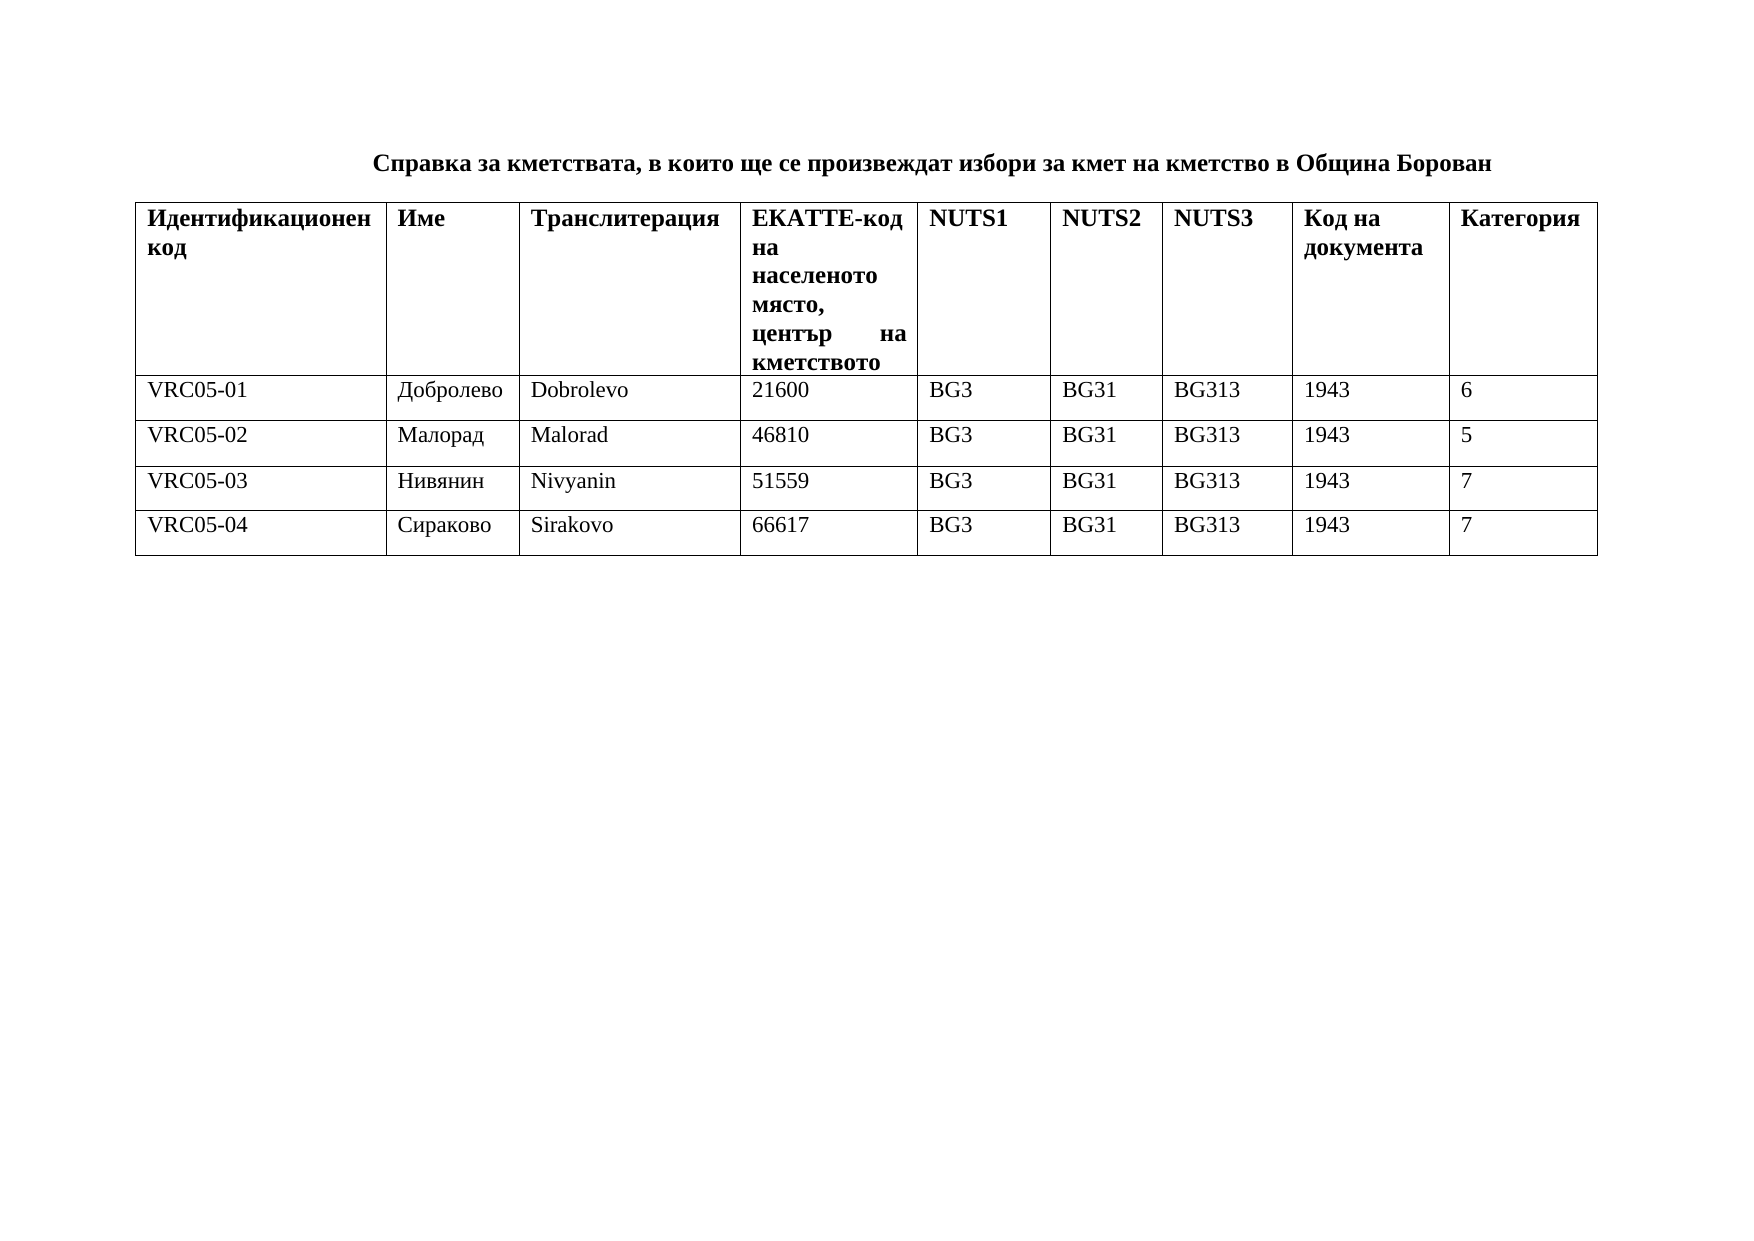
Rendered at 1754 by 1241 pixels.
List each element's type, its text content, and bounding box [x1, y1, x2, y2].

table_cell Добролево [387, 376, 519, 420]
table_cell BG31 [1051, 421, 1162, 466]
table_cell BG313 [1163, 467, 1292, 510]
table_cell Dobrolevo [520, 376, 740, 420]
table_cell BG3 [918, 511, 1050, 555]
table_cell Malorad [520, 421, 740, 466]
table_cell VRC05-02 [136, 421, 386, 466]
table_cell VRC05-01 [136, 376, 386, 420]
table_cell 21600 [741, 376, 917, 420]
table_cell 6 [1450, 376, 1597, 420]
table_header NUTS1 [918, 203, 1050, 375]
table_cell 7 [1450, 511, 1597, 555]
table_header Идентификационен код [136, 203, 386, 375]
table_cell Sirakovo [520, 511, 740, 555]
text Справка за кметствата, в които ще се произвеждат избори за кмет на кметство в Община Борован [148, 148, 1606, 176]
table_header ЕКАТТЕ-код на населеното място, център на кметството [741, 203, 917, 375]
table_cell 1943 [1293, 467, 1449, 510]
table_cell VRC05-04 [136, 511, 386, 555]
table_header Транслитерация [520, 203, 740, 375]
table_cell 1943 [1293, 511, 1449, 555]
table_cell BG31 [1051, 376, 1162, 420]
table_cell Сираково [387, 511, 519, 555]
table_cell Nivyanin [520, 467, 740, 510]
table_cell 1943 [1293, 376, 1449, 420]
table_header Категория [1450, 203, 1597, 375]
table_header Код на документа [1293, 203, 1449, 375]
table_cell BG3 [918, 376, 1050, 420]
table_cell BG313 [1163, 376, 1292, 420]
table_cell BG3 [918, 467, 1050, 510]
table_header Име [387, 203, 519, 375]
table_cell BG31 [1051, 467, 1162, 510]
table_cell BG313 [1163, 421, 1292, 466]
table_cell 51559 [741, 467, 917, 510]
table_cell BG313 [1163, 511, 1292, 555]
table_cell BG3 [918, 421, 1050, 466]
table_cell Малорад [387, 421, 519, 466]
table_cell 1943 [1293, 421, 1449, 466]
table_cell BG31 [1051, 511, 1162, 555]
table_cell 66617 [741, 511, 917, 555]
table_header NUTS2 [1051, 203, 1162, 375]
table_cell Нивянин [387, 467, 519, 510]
table_cell VRC05-03 [136, 467, 386, 510]
table_cell 46810 [741, 421, 917, 466]
table_cell 5 [1450, 421, 1597, 466]
table_cell 7 [1450, 467, 1597, 510]
table_header NUTS3 [1163, 203, 1292, 375]
